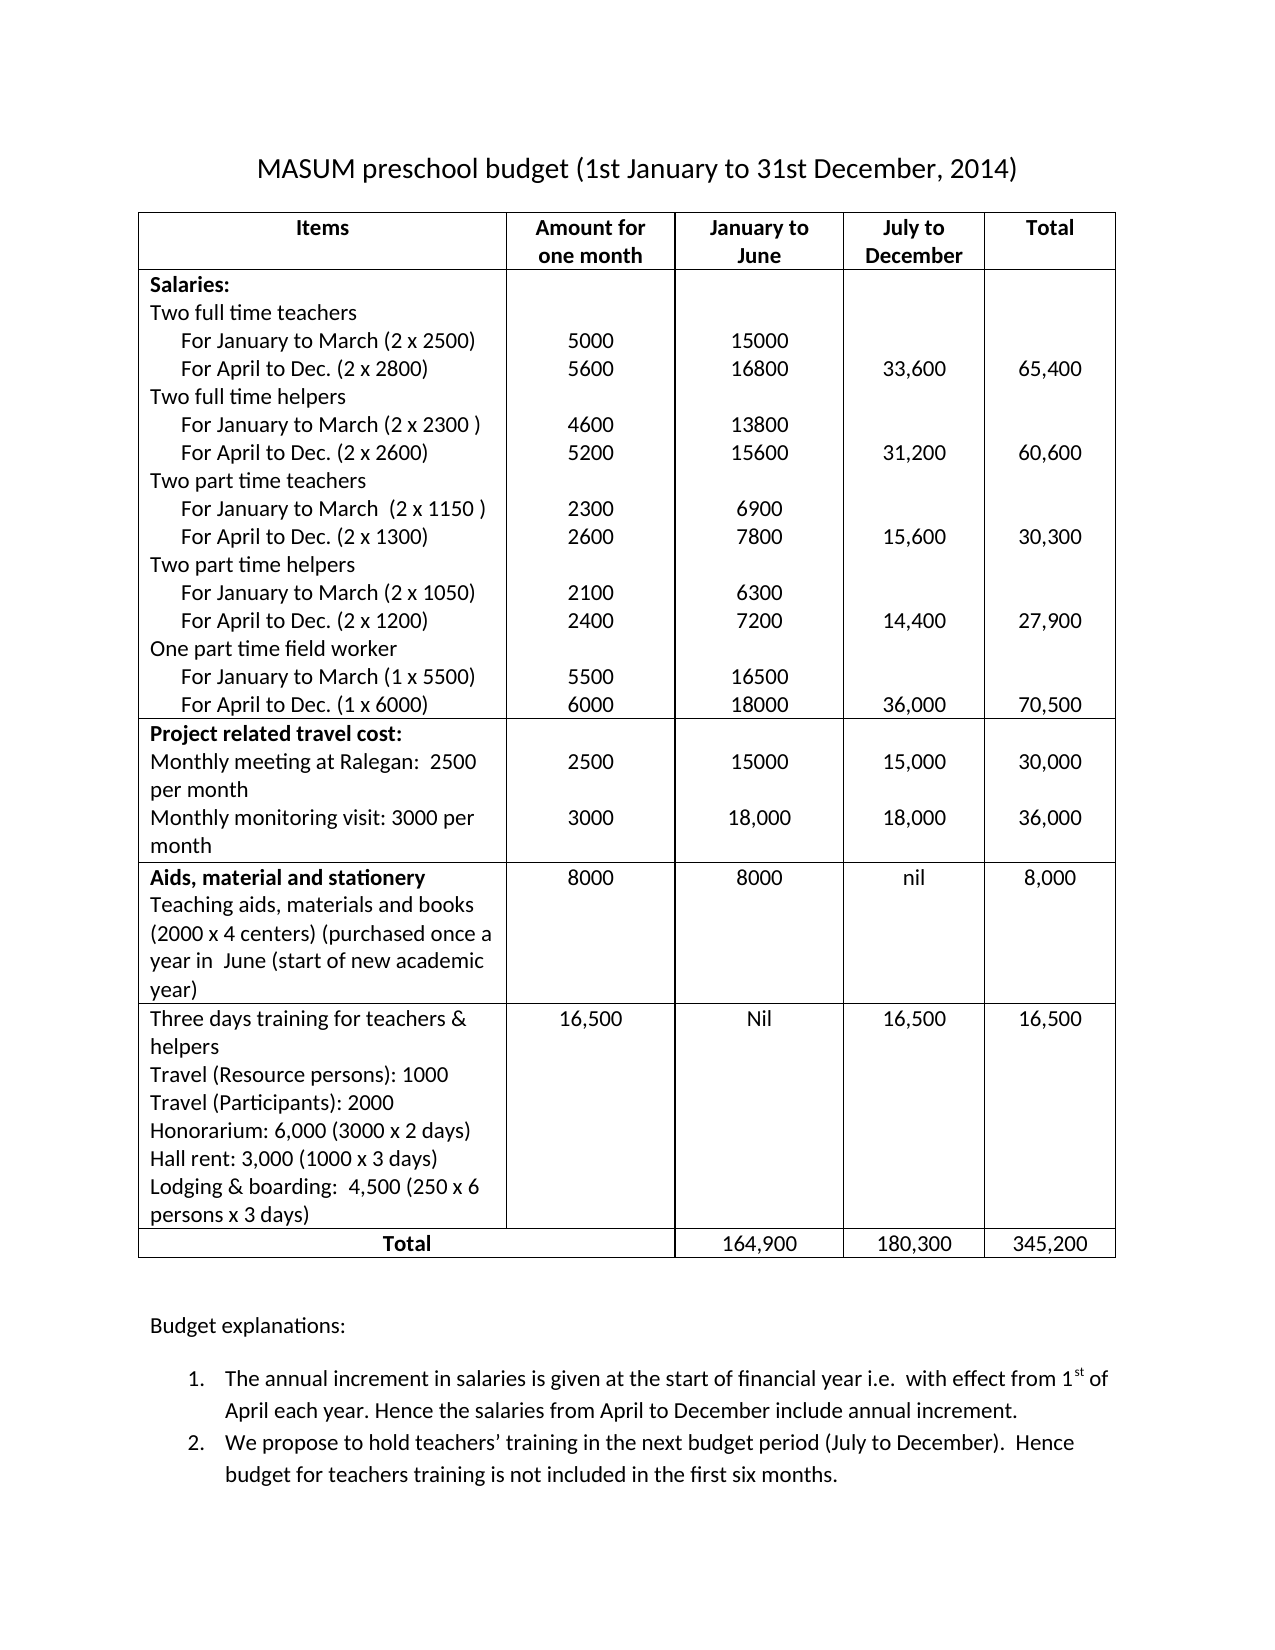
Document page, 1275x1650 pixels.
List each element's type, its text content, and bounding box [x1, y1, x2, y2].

table_cell 8000 [507, 863, 674, 1003]
table_cell 15000 16800 13800 15600 6900 7800 6300 7200 16500 18000 [676, 270, 843, 718]
table_cell 345,200 [985, 1229, 1115, 1257]
table_cell 164,900 [676, 1229, 843, 1257]
table_cell 16,500 [507, 1004, 674, 1228]
table_cell 2500 3000 [507, 719, 674, 862]
table_cell Aids, material and stationery Teaching aids, materials and books (2000 x 4 centers) (purchased once a year in June (start of new academic year) [139, 863, 506, 1003]
table_cell 16,500 [844, 1004, 984, 1228]
table_cell 65,400 60,600 30,300 27,900 70,500 [985, 270, 1115, 718]
table_cell 8000 [676, 863, 843, 1003]
table_cell Total [139, 1229, 674, 1257]
table_cell Three days training for teachers & helpers Travel (Resource persons): 1000 Travel (Participants): 2000 Honorarium: 6,000 (3000 x 2 days) Hall rent: 3,000 (1000 x 3 days) Lodging & boarding: 4,500 (250 x 6 persons x 3 days) [139, 1004, 506, 1228]
table_header July to December [844, 213, 984, 269]
table_cell 180,300 [844, 1229, 984, 1257]
table_cell Salaries: Two full time teachers For January to March (2 x 2500) For April to Dec. (2 x 2800) Two full time helpers For January to March (2 x 2300 ) For April to Dec. (2 x 2600) Two part time teachers For January to March (2 x 1150 ) For April to Dec. (2 x 1300) Two part time helpers For January to March (2 x 1050) For April to Dec. (2 x 1200) One part time field worker For January to March (1 x 5500) For April to Dec. (1 x 6000) [139, 270, 506, 718]
table_header Items [139, 213, 506, 269]
table_cell 15,000 18,000 [844, 719, 984, 862]
table_header Total [985, 213, 1115, 269]
table_header January to June [676, 213, 843, 269]
table_cell 8,000 [985, 863, 1115, 1003]
list We propose to hold teachers’ training in the next budget period (July to December). Hence budget for teachers training is not included in the first six months. [187, 1428, 1125, 1489]
text MASUM preschool budget (1st January to 31st December, 2014) [150, 150, 1125, 186]
table_cell 33,600 31,200 15,600 14,400 36,000 [844, 270, 984, 718]
table_cell nil [844, 863, 984, 1003]
table_cell 16,500 [985, 1004, 1115, 1228]
text Budget explanations: [150, 1311, 1125, 1339]
table_cell Nil [676, 1004, 843, 1228]
table_cell 30,000 36,000 [985, 719, 1115, 862]
table_cell 5000 5600 4600 5200 2300 2600 2100 2400 5500 6000 [507, 270, 674, 718]
table_cell 15000 18,000 [676, 719, 843, 862]
list The annual increment in salaries is given at the start of financial year i.e. with effect from 1st of April each year. Hence the salaries from April to December include annual increment. [187, 1364, 1125, 1424]
table_header Amount for one month [507, 213, 674, 269]
table_cell Project related travel cost: Monthly meeting at Ralegan: 2500 per month Monthly monitoring visit: 3000 per month [139, 719, 506, 862]
